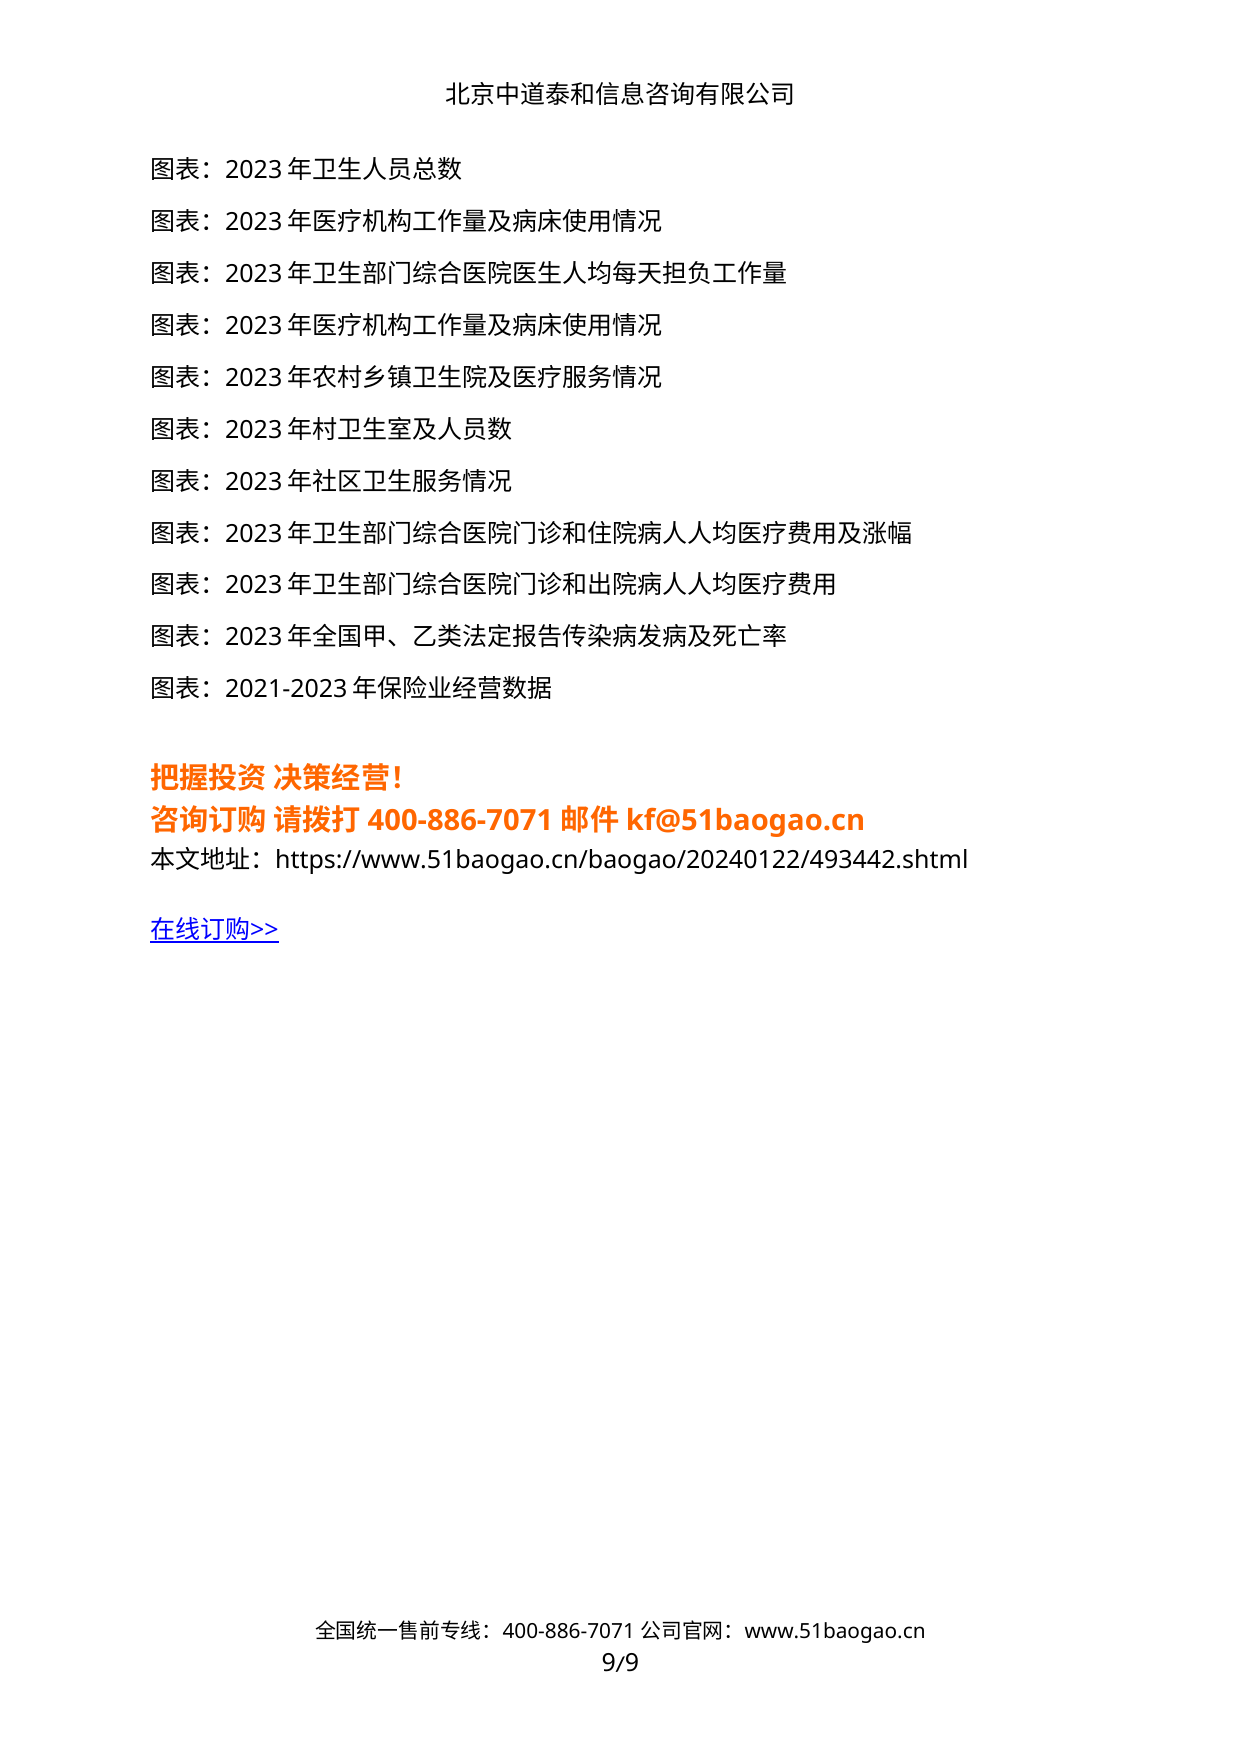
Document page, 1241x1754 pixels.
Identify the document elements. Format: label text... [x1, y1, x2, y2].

text 把握投资 决策经营！咨询订购 请拨打 400-886-7071 邮件 kf@51baogao.cn本文地址：https://www.51baogao.cn/baogao/20240122/493442.shtml [150, 721, 1090, 876]
text 图表：2021-2023年保险业经营数据 [150, 669, 1090, 705]
text 图表：2023年卫生部门综合医院医生人均每天担负工作量 [150, 254, 1090, 290]
text 在线订购>> [150, 876, 1090, 946]
text 图表：2023年卫生人员总数 [150, 150, 1090, 186]
text 图表：2023年农村乡镇卫生院及医疗服务情况 [150, 357, 1090, 394]
text 图表：2023年村卫生室及人员数 [150, 409, 1090, 446]
text 图表：2023年卫生部门综合医院门诊和出院病人人均医疗费用 [150, 565, 1090, 601]
text 图表：2023年全国甲、乙类法定报告传染病发病及死亡率 [150, 617, 1090, 653]
text 图表：2023年社区卫生服务情况 [150, 461, 1090, 497]
text 图表：2023年卫生部门综合医院门诊和住院病人人均医疗费用及涨幅 [150, 513, 1090, 549]
text 图表：2023年医疗机构工作量及病床使用情况 [150, 306, 1090, 342]
text 图表：2023年医疗机构工作量及病床使用情况 [150, 202, 1090, 238]
